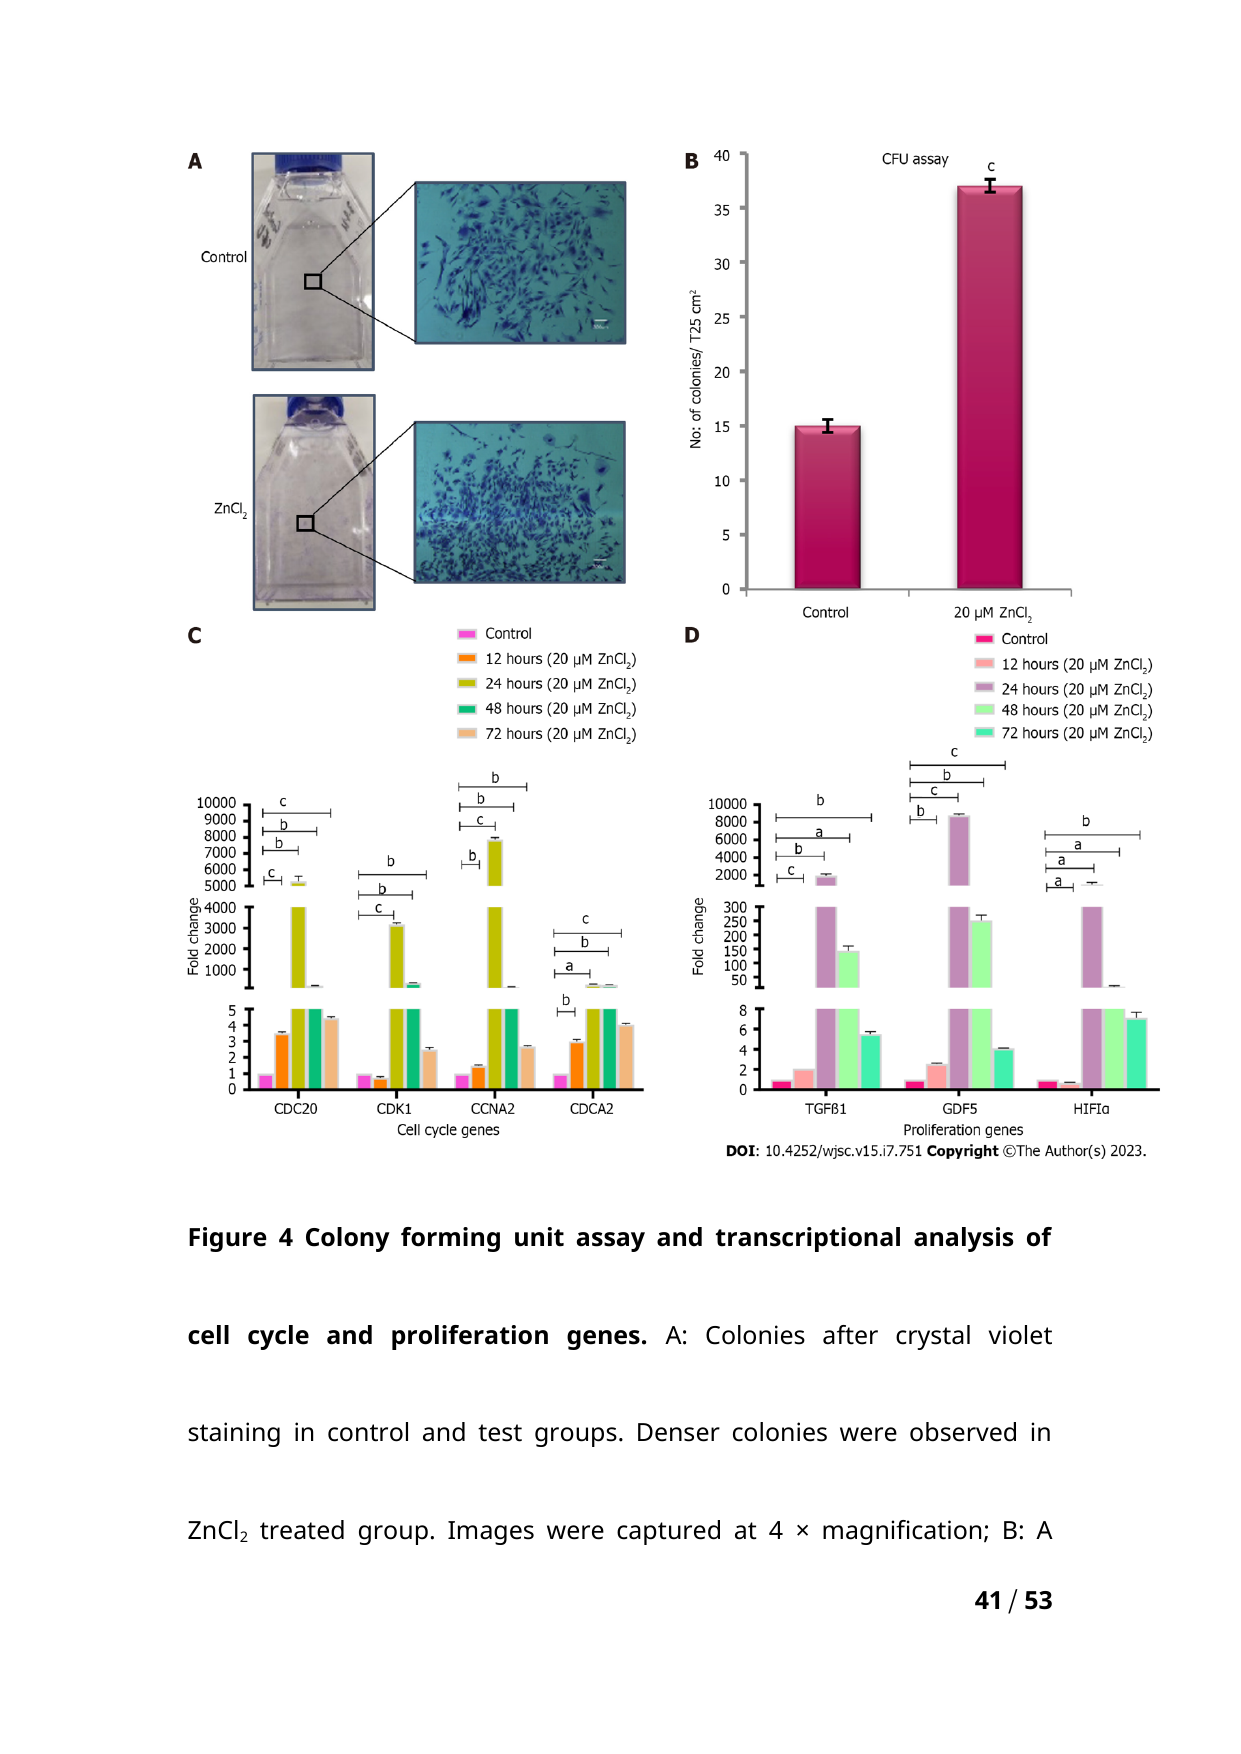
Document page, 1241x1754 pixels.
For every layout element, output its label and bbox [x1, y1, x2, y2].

picture [187, 150, 1161, 1161]
text [187, 1204, 1053, 1562]
